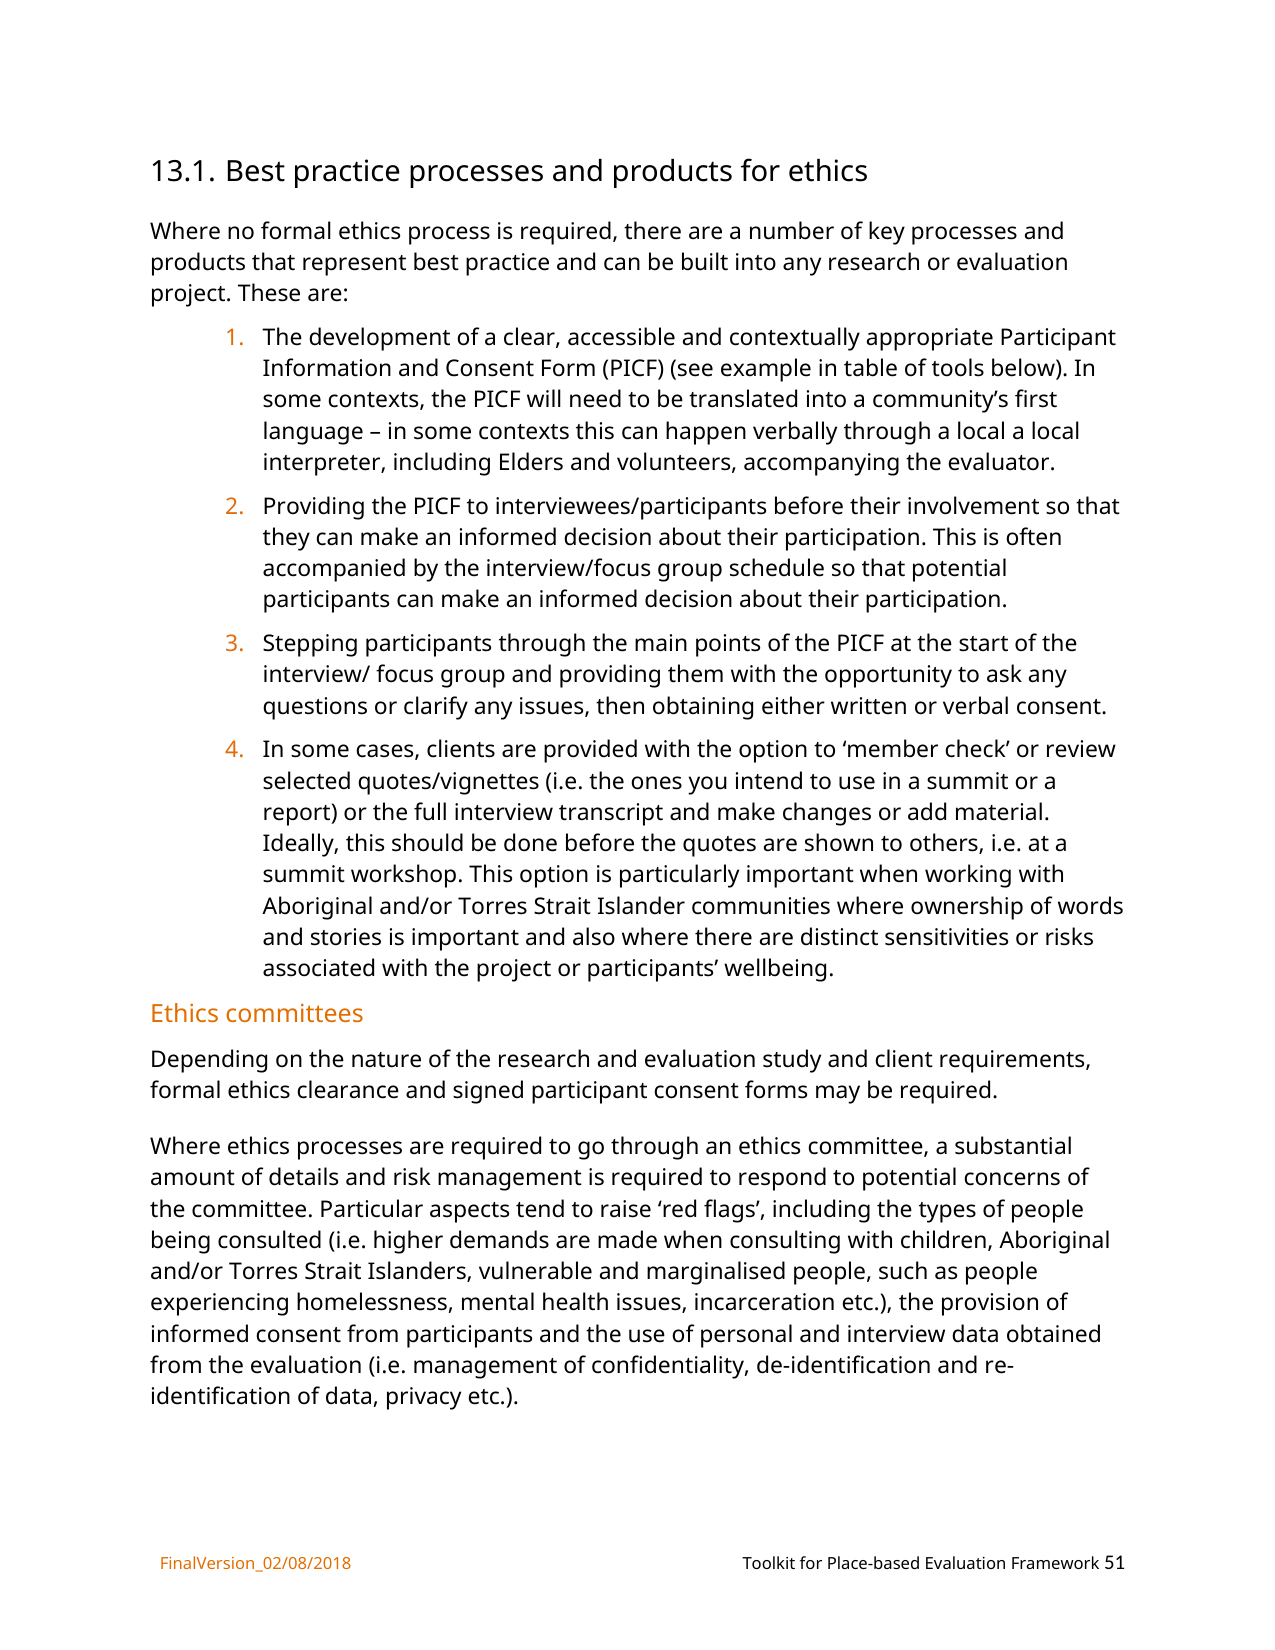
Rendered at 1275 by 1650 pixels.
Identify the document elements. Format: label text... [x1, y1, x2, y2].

text Where no formal ethics process is required, there are a number of key processes and products that represent best practice and can be built into any research or evaluation project. These are: [150, 215, 1125, 308]
subtitle Best practice processes and products for ethics [150, 150, 1125, 190]
text Where ethics processes are required to go through an ethics committee, a substantial amount of details and risk management is required to respond to potential concerns of the committee. Particular aspects tend to raise ‘red flags’, including the types of people being consulted (i.e. higher demands are made when consulting with children, Aboriginal and/or Torres Strait Islanders, vulnerable and marginalised people, such as people experiencing homelessness, mental health issues, incarceration etc.), the provision of informed consent from participants and the use of personal and interview data obtained from the evaluation (i.e. management of confidentiality, de-identification and re-identification of data, privacy etc.). [150, 1130, 1125, 1411]
list In some cases, clients are provided with the option to ‘member check’ or review selected quotes/vignettes (i.e. the ones you intend to use in a summit or a report) or the full interview transcript and make changes or add material. Ideally, this should be done before the quotes are shown to others, i.e. at a summit workshop. This option is particularly important when working with Aboriginal and/or Torres Strait Islander communities where ownership of words and stories is important and also where there are distinct sensitivities or risks associated with the project or participants’ wellbeing. [225, 733, 1125, 983]
list The development of a clear, accessible and contextually appropriate Participant Information and Consent Form (PICF) (see example in table of tools below). In some contexts, the PICF will need to be translated into a community’s first language – in some contexts this can happen verbally through a local a local interpreter, including Elders and volunteers, accompanying the evaluator. [225, 321, 1125, 477]
subtitle Ethics committees [150, 996, 1125, 1030]
text Depending on the nature of the research and evaluation study and client requirements, formal ethics clearance and signed participant consent forms may be required. [150, 1042, 1125, 1105]
list Providing the PICF to interviewees/participants before their involvement so that they can make an informed decision about their participation. This is often accompanied by the interview/focus group schedule so that potential participants can make an informed decision about their participation. [225, 490, 1125, 615]
list Stepping participants through the main points of the PICF at the start of the interview/ focus group and providing them with the opportunity to ask any questions or clarify any issues, then obtaining either written or verbal consent. [225, 627, 1125, 721]
